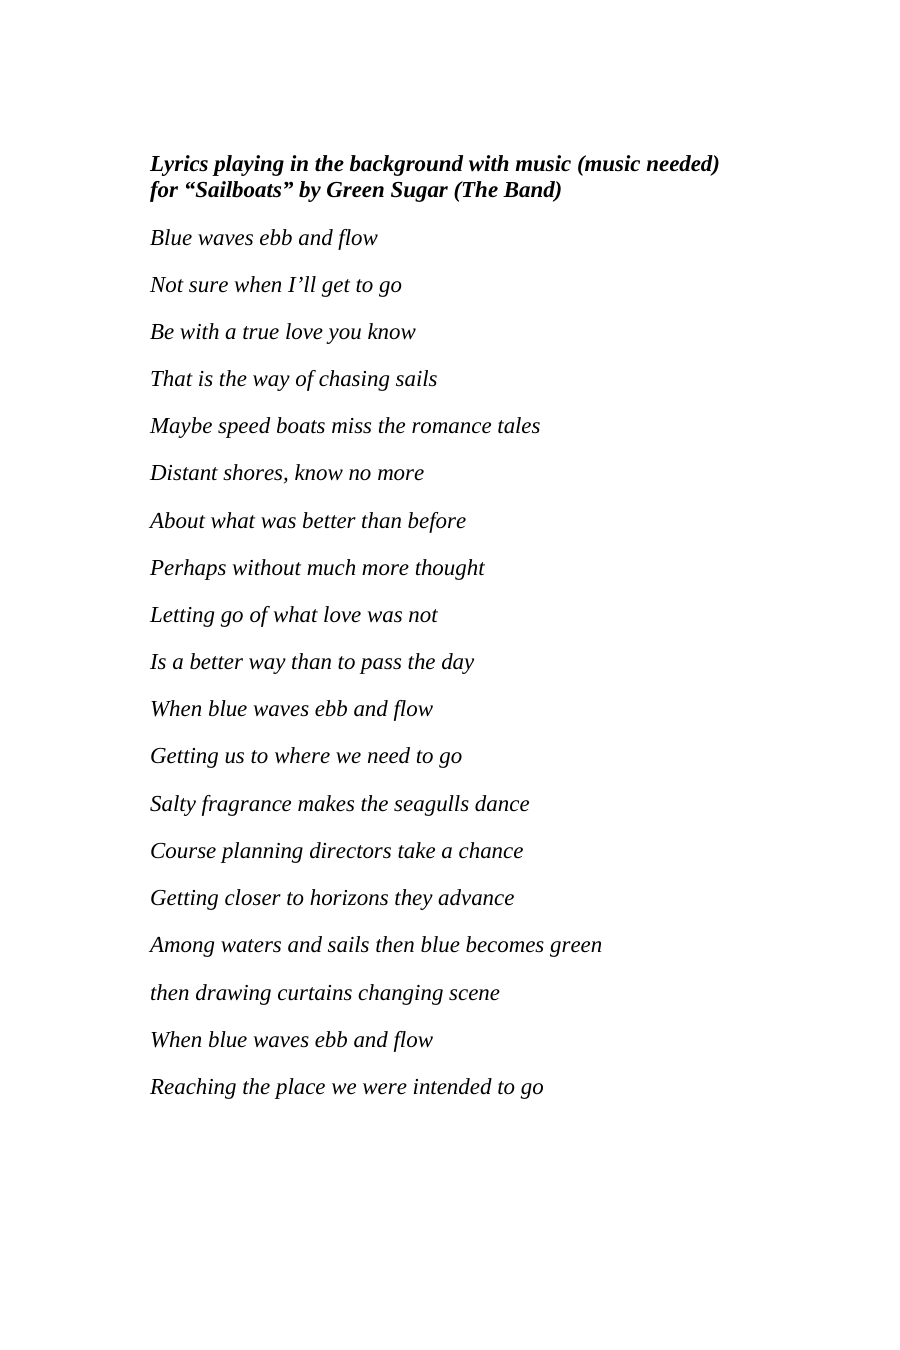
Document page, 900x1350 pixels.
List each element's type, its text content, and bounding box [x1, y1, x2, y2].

text Salty fragrance makes the seagulls dance [150, 790, 750, 816]
text Getting closer to horizons they advance [150, 884, 750, 911]
text Not sure when I’ll get to go [150, 271, 750, 297]
text then drawing curtains changing scene [150, 978, 750, 1005]
text When blue waves ebb and flow [150, 695, 750, 722]
text Reaching the place we were intended to go [150, 1073, 750, 1099]
text Among waters and sails then blue becomes green [150, 931, 750, 958]
text When blue waves ebb and flow [150, 1026, 750, 1052]
text Getting us to where we need to go [150, 743, 750, 769]
text Be with a true love you know [150, 318, 750, 344]
text That is the way of chasing sails [150, 365, 750, 391]
text About what was better than before [150, 507, 750, 533]
text Course planning directors take a chance [150, 837, 750, 863]
text Blue waves ebb and flow [150, 223, 750, 250]
text Maybe speed boats miss the romance tales [150, 412, 750, 439]
text Is a better way than to pass the day [150, 648, 750, 674]
text Distant shores, know no more [150, 459, 750, 486]
text Perhaps without much more thought [150, 554, 750, 580]
text Lyrics playing in the background with music (music needed) for “Sailboats” by Green Sugar (The Band) [150, 150, 750, 203]
text Letting go of what love was not [150, 601, 750, 627]
